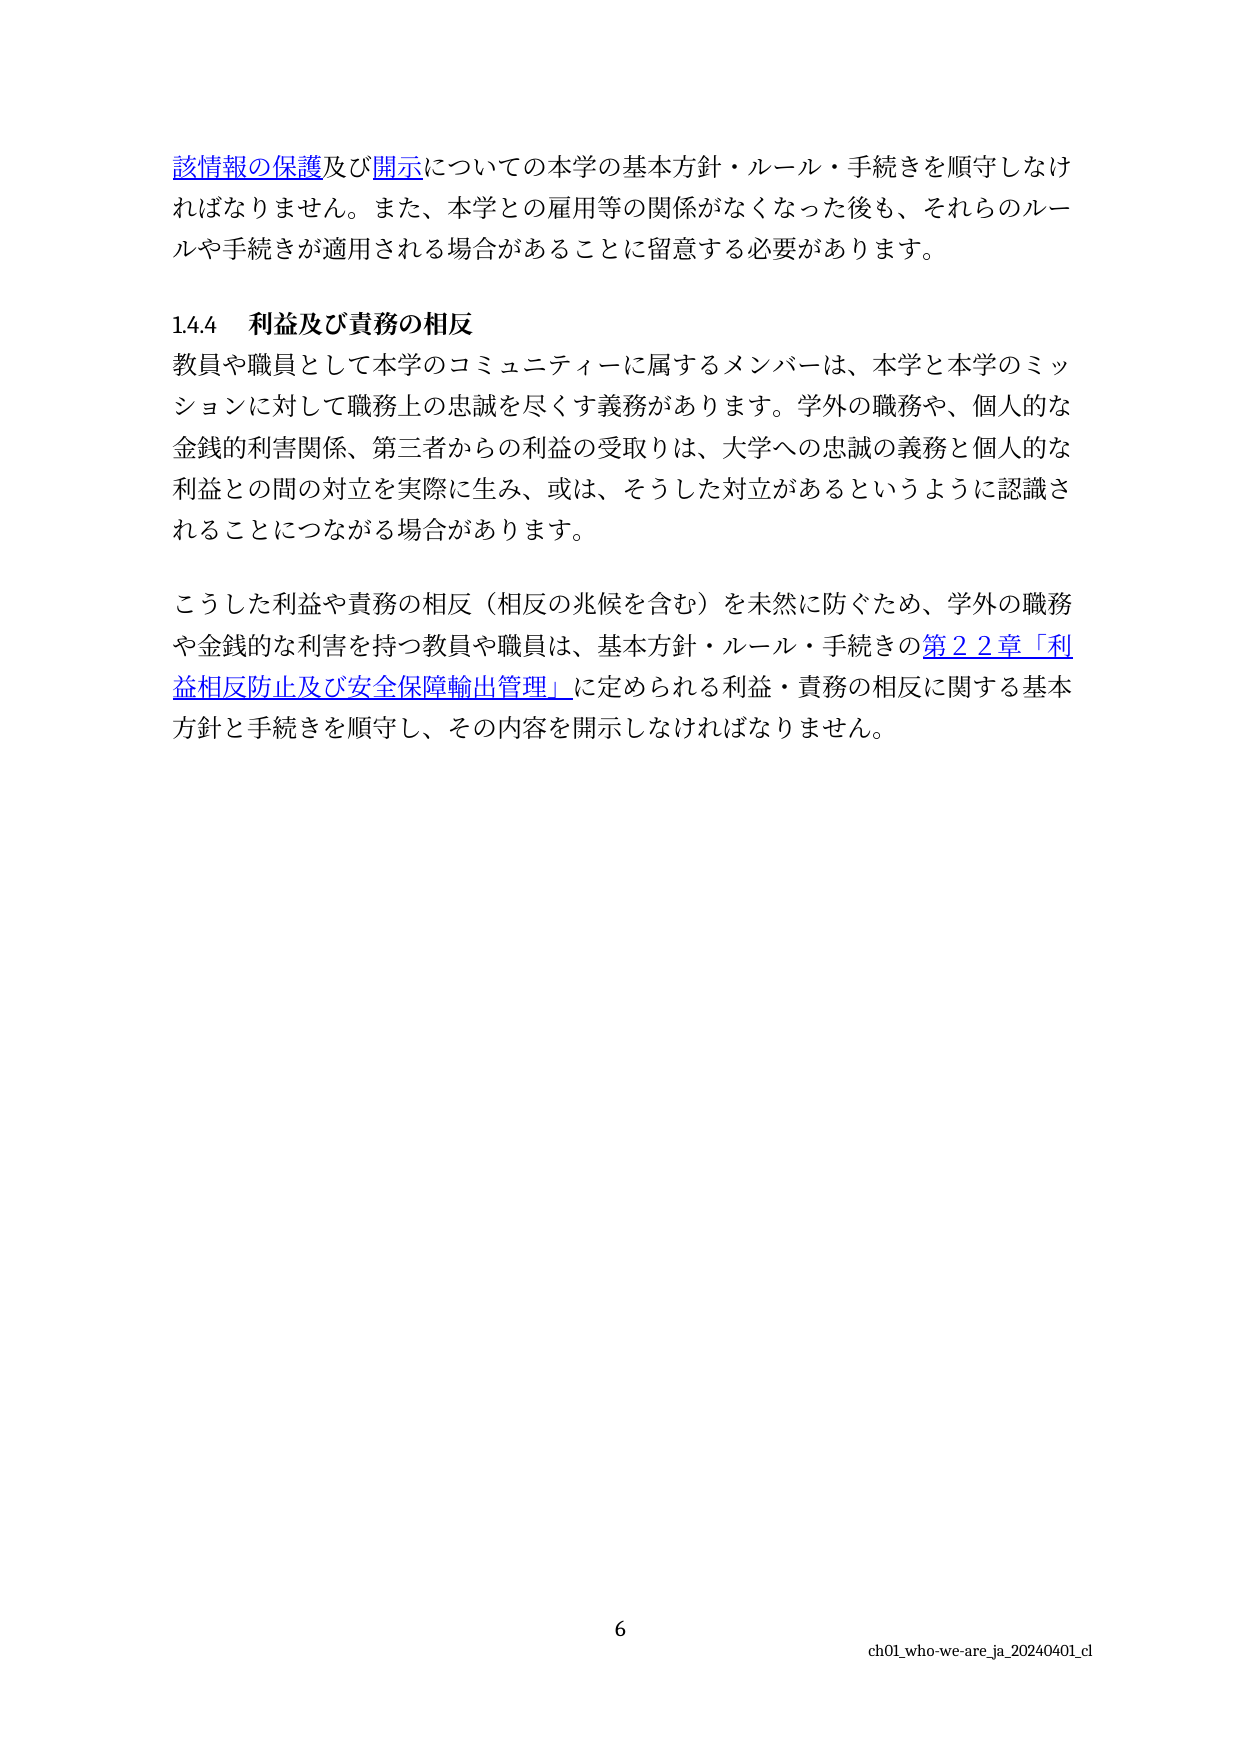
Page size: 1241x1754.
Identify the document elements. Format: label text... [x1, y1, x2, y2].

text こうした利益や責務の相反（相反の兆候を含む）を未然に防ぐため、学外の職務や金銭的な利害を持つ教員や職員は、基本方針・ルール・手続きの第２２章「利益相反防止及び安全保障輸出管理」に定められる利益・責務の相反に関する基本方針と手続きを順守し、その内容を開示しなければなりません。 [173, 585, 1092, 745]
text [173, 148, 1092, 266]
text 教員や職員として本学のコミュニティーに属するメンバーは、本学と本学のミッションに対して職務上の忠誠を尽くす義務があります。学外の職務や、個人的な金銭的利害関係、第三者からの利益の受取りは、大学への忠誠の義務と個人的な利益との間の対立を実際に生み、或は、そうした対立があるというように認識されることにつながる場合があります。 [173, 346, 1092, 547]
list 利益及び責務の相反 [173, 304, 1092, 340]
